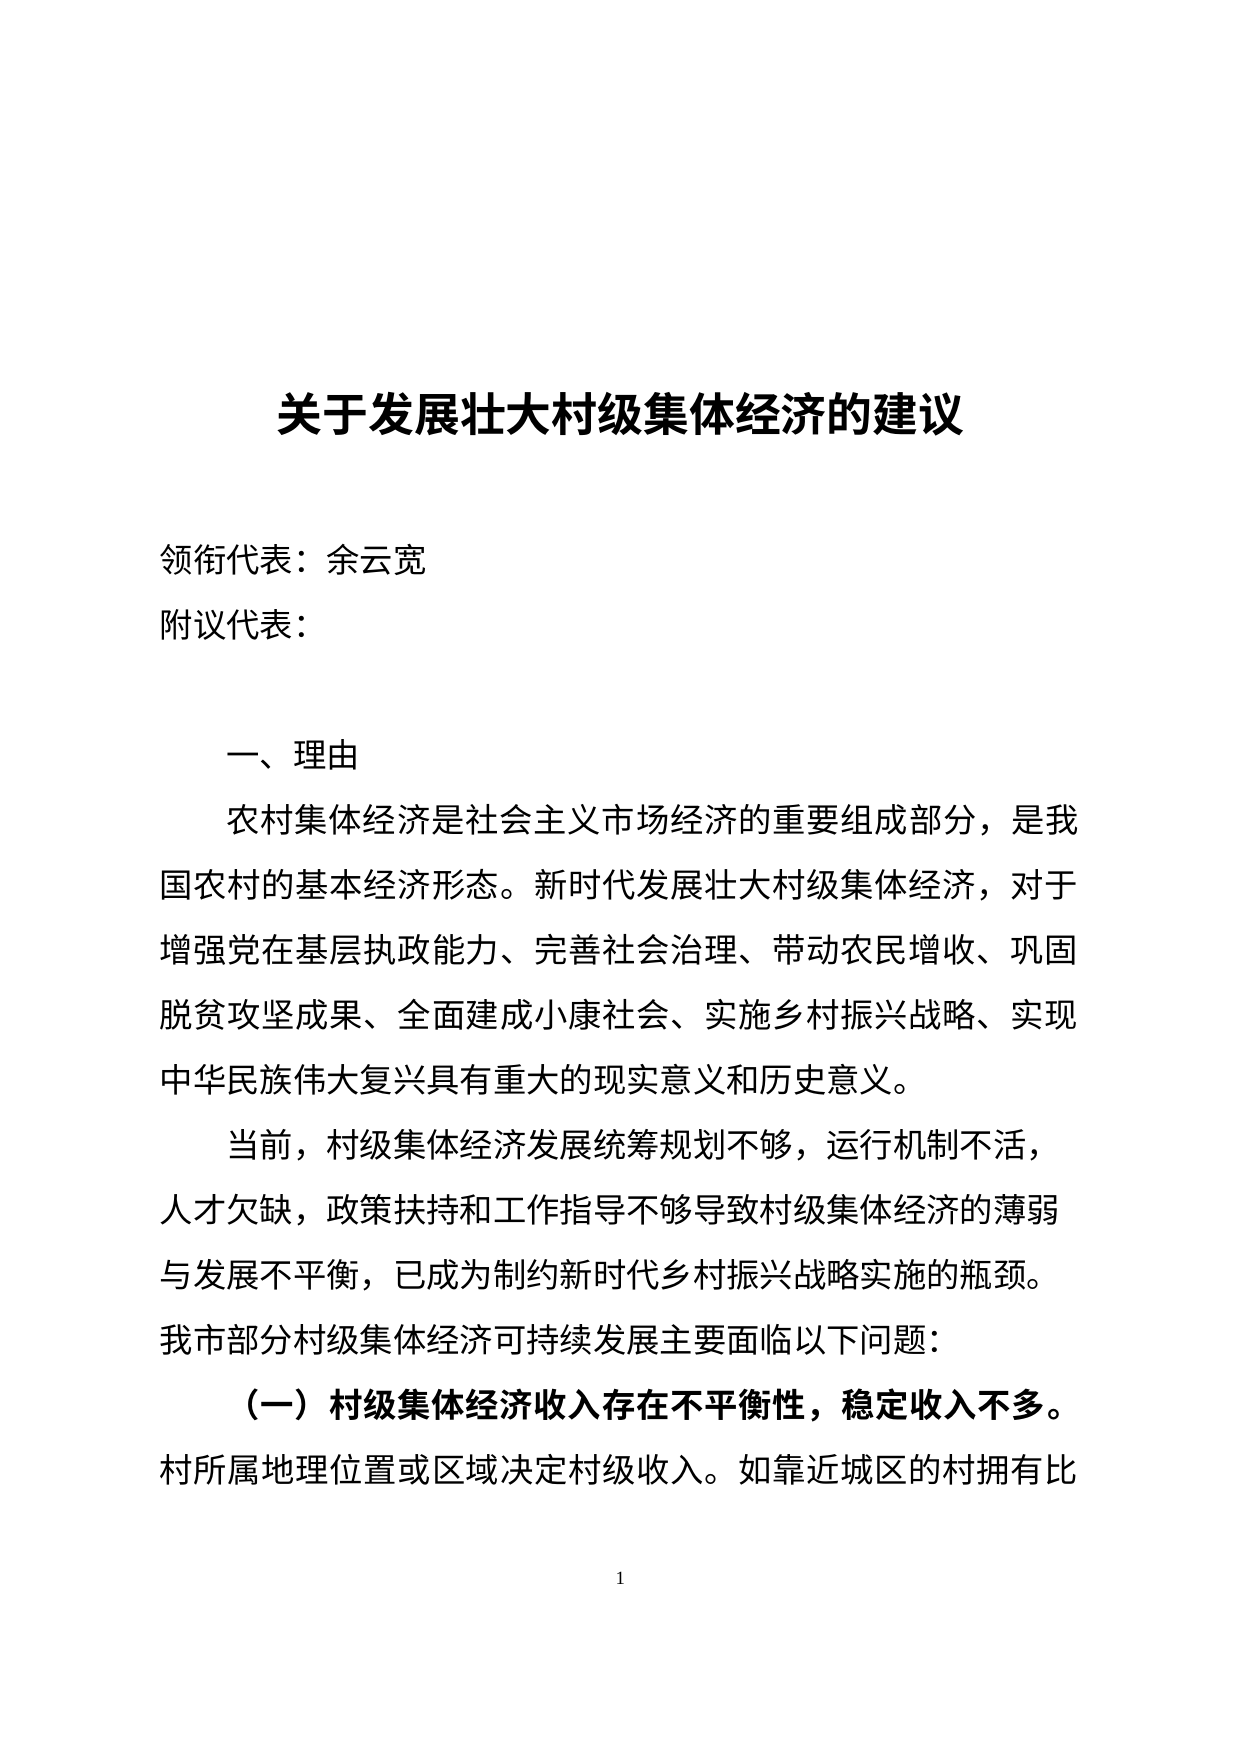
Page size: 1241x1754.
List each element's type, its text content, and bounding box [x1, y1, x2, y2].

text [159, 1370, 1081, 1500]
text 关于发展壮大村级集体经济的建议 [159, 363, 1081, 460]
subtitle 一、理由 [159, 720, 1081, 785]
subtitle 当前，村级集体经济发展统筹规划不够，运行机制不活，人才欠缺，政策扶持和工作指导不够导致村级集体经济的薄弱与发展不平衡，已成为制约新时代乡村振兴战略实施的瓶颈。我市部分村级集体经济可持续发展主要面临以下问题： [159, 1110, 1081, 1370]
text 农村集体经济是社会主义市场经济的重要组成部分，是我国农村的基本经济形态。新时代发展壮大村级集体经济，对于增强党在基层执政能力、完善社会治理、带动农民增收、巩固脱贫攻坚成果、全面建成小康社会、实施乡村振兴战略、实现中华民族伟大复兴具有重大的现实意义和历史意义。 [159, 785, 1081, 1110]
text 领衔代表：余云宽 [159, 525, 1081, 590]
text 附议代表： [159, 590, 1081, 655]
